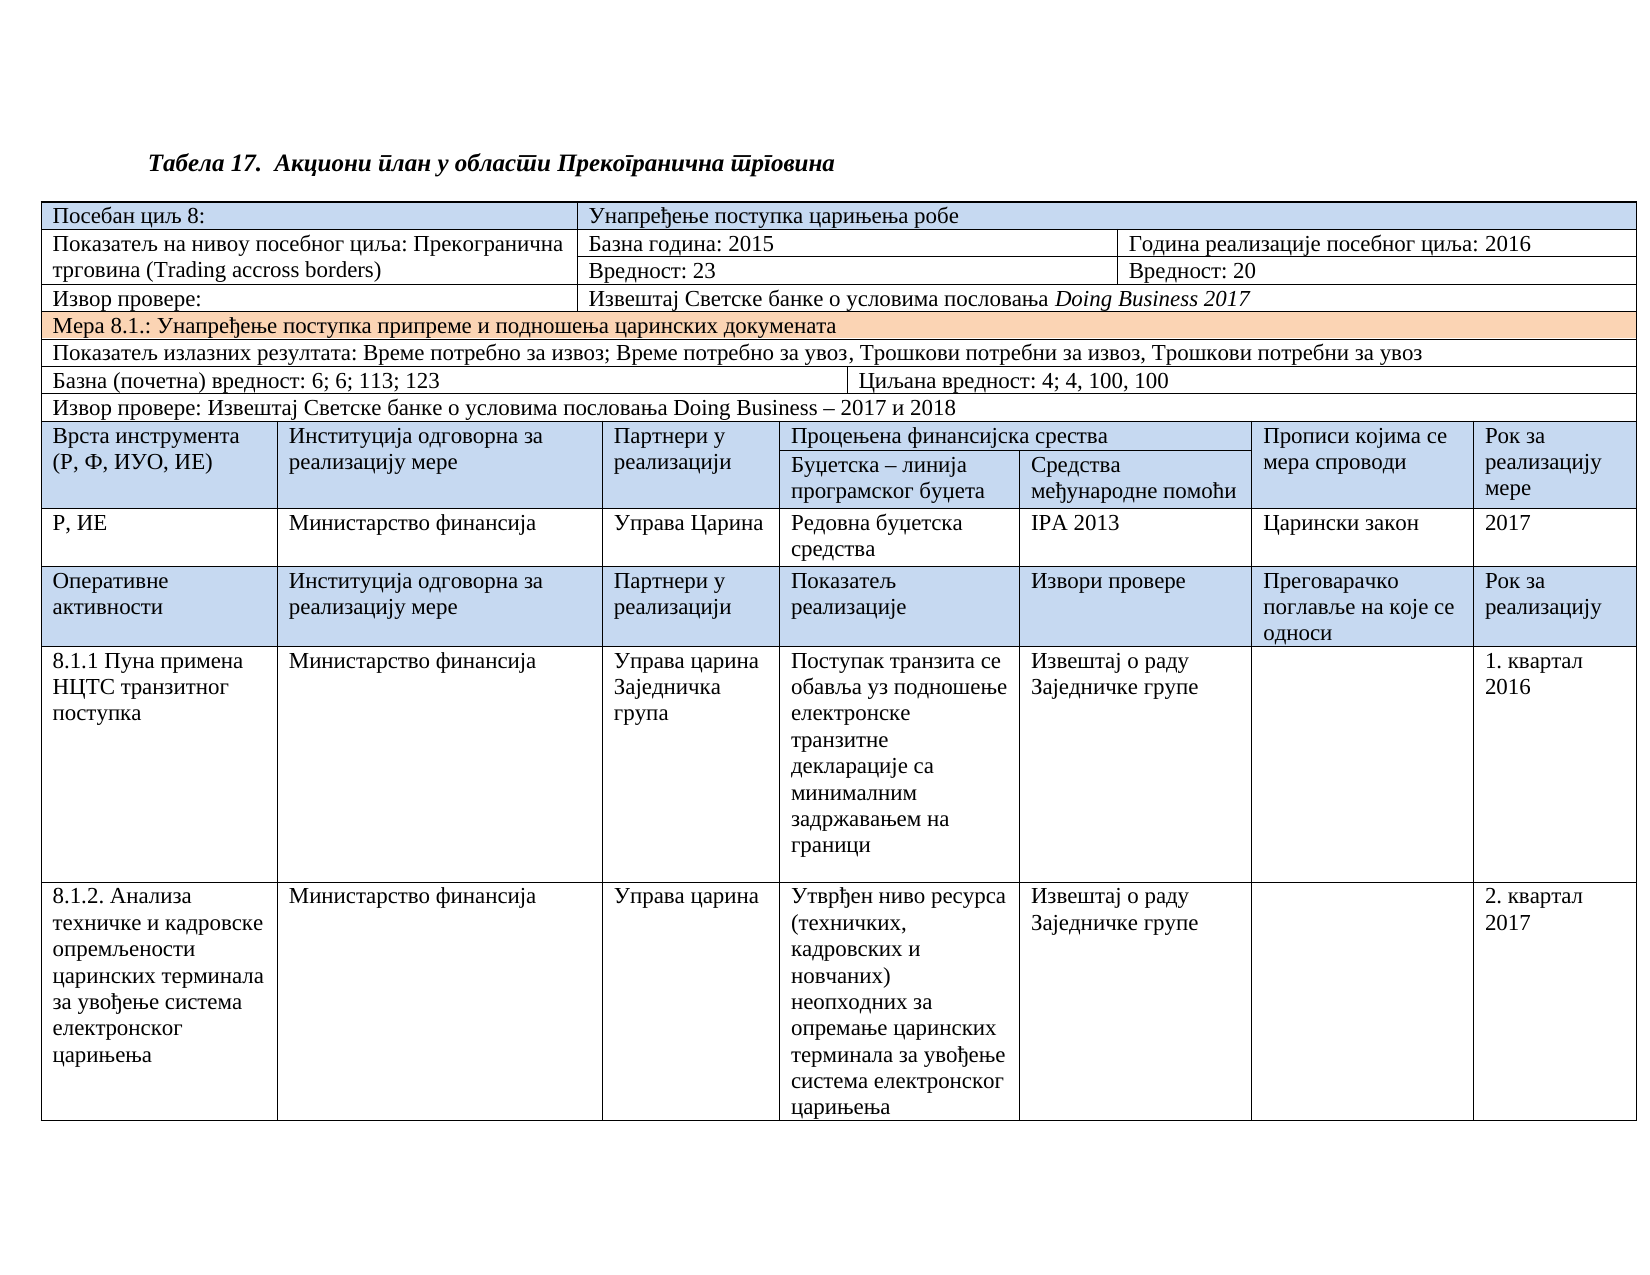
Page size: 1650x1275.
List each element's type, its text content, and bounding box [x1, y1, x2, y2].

table_cell 2017 [1474, 509, 1636, 566]
table_cell Поступак транзита се обавља уз подношење електронске транзитне декларације са минималним задржавањем на граници [780, 647, 1019, 882]
table_cell Утврђен ниво ресурса (техничких, кадровских и новчаних) неопходних за опремање царинских терминала за увођење система електронског царињења [780, 883, 1019, 1120]
table_cell IPA 2013 [1020, 509, 1251, 566]
table_cell Буџетска – линија програмског буџета [780, 451, 1019, 508]
table_cell Извештај о раду Заједничке групе [1020, 883, 1251, 1120]
table_cell Рок за реализацију мере [1474, 422, 1636, 508]
table_cell 8.1.1 Пуна примена НЦТС транзитног поступка [42, 647, 277, 882]
table_cell Показатељ излазних резултата: Време потребно за извоз; Време потребно за увоз, Трошкови потребни за извоз, Трошкови потребни за увоз [42, 340, 1636, 366]
table_cell Средства међународне помоћи [1020, 451, 1251, 508]
table_cell Преговарачко поглавље на које се односи [1252, 567, 1473, 646]
text Табела 17. Акциони план у области Прекогранична трговина [148, 148, 1502, 176]
table_cell Рок за реализацију [1474, 567, 1636, 646]
table_cell Извештај Светске банке о условима пословања Doing Business 2017 [578, 285, 1636, 311]
table_cell Процењена финансијска срества [780, 422, 1251, 450]
table_cell Партнери у реализацији [603, 422, 779, 508]
table_cell Редовна буџетска средства [780, 509, 1019, 566]
table_cell Министарство финансија [278, 509, 602, 566]
table_cell Вредност: 23 [578, 257, 1117, 284]
table_cell Партнери у реализацији [603, 567, 779, 646]
table_cell Извештај о раду Заједничке групе [1020, 647, 1251, 882]
table_cell Управа царина [603, 883, 779, 1120]
table_cell Показатељ на нивоу посебног циља: Прекогранична трговина (Trading accross borders) [42, 230, 577, 284]
table_cell [1252, 647, 1473, 882]
table_cell Извор провере: [42, 285, 577, 311]
table_cell Базна година: 2015 [578, 230, 1117, 256]
table_cell Прописи којима се мера спроводи [1252, 422, 1473, 508]
table_cell Царински закон [1252, 509, 1473, 566]
table_cell Извор провере: Извештај Светске банке о условима пословања Doing Business – 2017 и 2018 [42, 394, 1636, 421]
table_cell Институција одговорна за реализацију мере [278, 422, 602, 508]
table_cell Циљана вредност: 4; 4, 100, 100 [848, 367, 1636, 393]
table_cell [278, 883, 602, 1120]
table_cell 8.1.2. Анализа техничке и кадровске опремљености царинских терминала за увођење система електронског царињења [42, 883, 277, 1120]
table_cell Оперативне активности [42, 567, 277, 646]
table_cell Година реализације посебног циља: 2016 [1118, 230, 1636, 256]
table_cell Врста инструмента (Р, Ф, ИУО, ИЕ) [42, 422, 277, 508]
table_cell Министарство финансија [278, 647, 602, 882]
table_cell Институција одговорна за реализацију мере [278, 567, 602, 646]
table_cell Базна (почетна) вредност: 6; 6; 113; 123 [42, 367, 847, 393]
table_cell 1. квартал 2016 [1474, 647, 1636, 882]
table_cell [1252, 883, 1473, 1120]
table_cell 2. квартал 2017 [1474, 883, 1636, 1120]
table_cell Показатељ реализације [780, 567, 1019, 646]
table_cell Управа царина Заједничка група [603, 647, 779, 882]
table_cell Извори провере [1020, 567, 1251, 646]
table_cell Мера 8.1.: Унапређење поступка припреме и подношења царинских докумената [42, 312, 1636, 338]
table_cell Р, ИЕ [42, 509, 277, 566]
table_cell Управа Царина [603, 509, 779, 566]
table_cell Вредност: 20 [1118, 257, 1636, 284]
table_header Посебан циљ 8: [42, 203, 577, 229]
table_header Унапређење поступка царињења робе [578, 203, 1636, 229]
